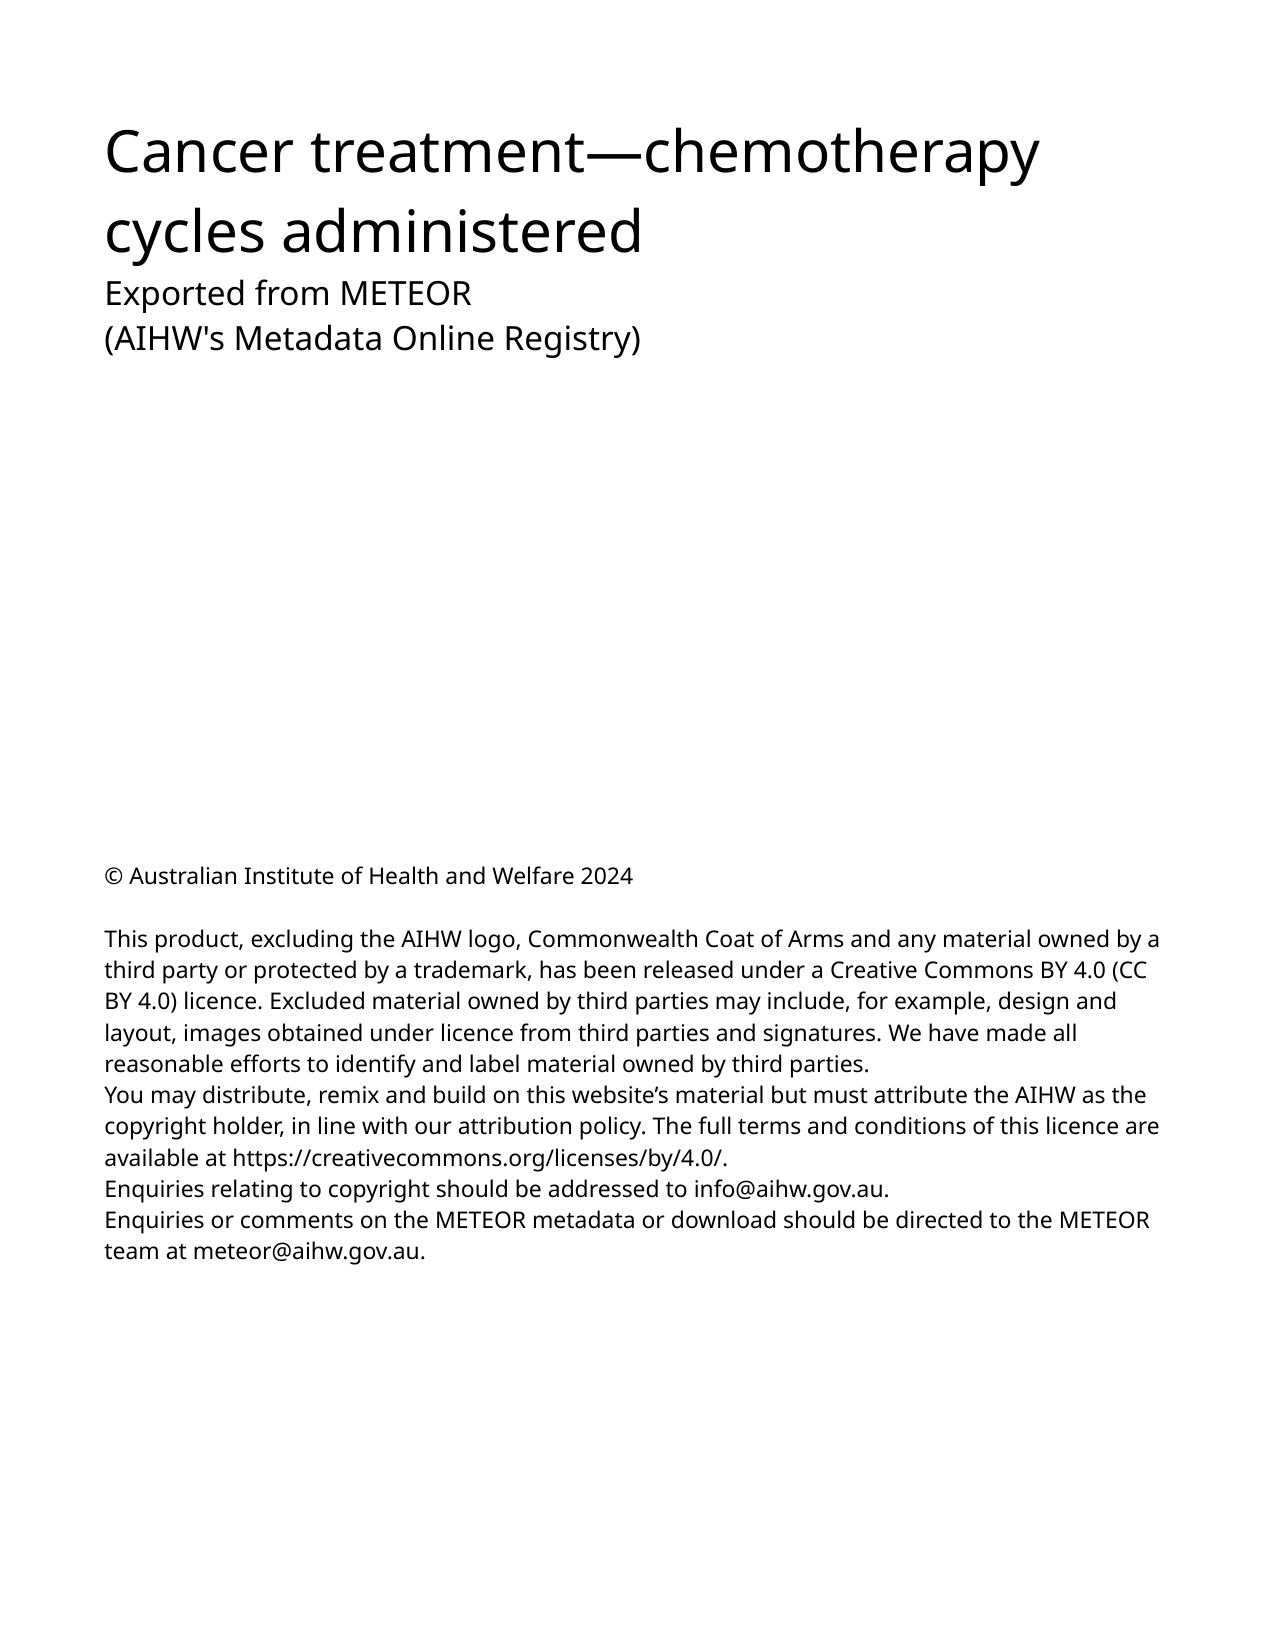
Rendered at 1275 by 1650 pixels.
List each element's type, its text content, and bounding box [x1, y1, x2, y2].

text This product, excluding the AIHW logo, Commonwealth Coat of Arms and any material owned by a third party or protected by a trademark, has been released under a Creative Commons BY 4.0 (CC BY 4.0) licence. Excluded material owned by third parties may include, for example, design and layout, images obtained under licence from third parties and signatures. We have made all reasonable efforts to identify and label material owned by third parties. [104, 923, 1171, 1079]
text © Australian Institute of Health and Welfare 2024 [104, 860, 1171, 891]
subtitle (AIHW's Metadata Online Registry) [104, 315, 1171, 360]
title Cancer treatment—chemotherapy cycles administered [104, 110, 1171, 269]
text Enquiries or comments on the METEOR metadata or download should be directed to the METEOR team at meteor@aihw.gov.au. [104, 1204, 1171, 1266]
text You may distribute, remix and build on this website’s material but must attribute the AIHW as the copyright holder, in line with our attribution policy. The full terms and conditions of this licence are available at https://creativecommons.org/licenses/by/4.0/. [104, 1079, 1171, 1173]
subtitle Exported from METEOR [104, 269, 1171, 315]
text Enquiries relating to copyright should be addressed to info@aihw.gov.au. [104, 1173, 1171, 1204]
